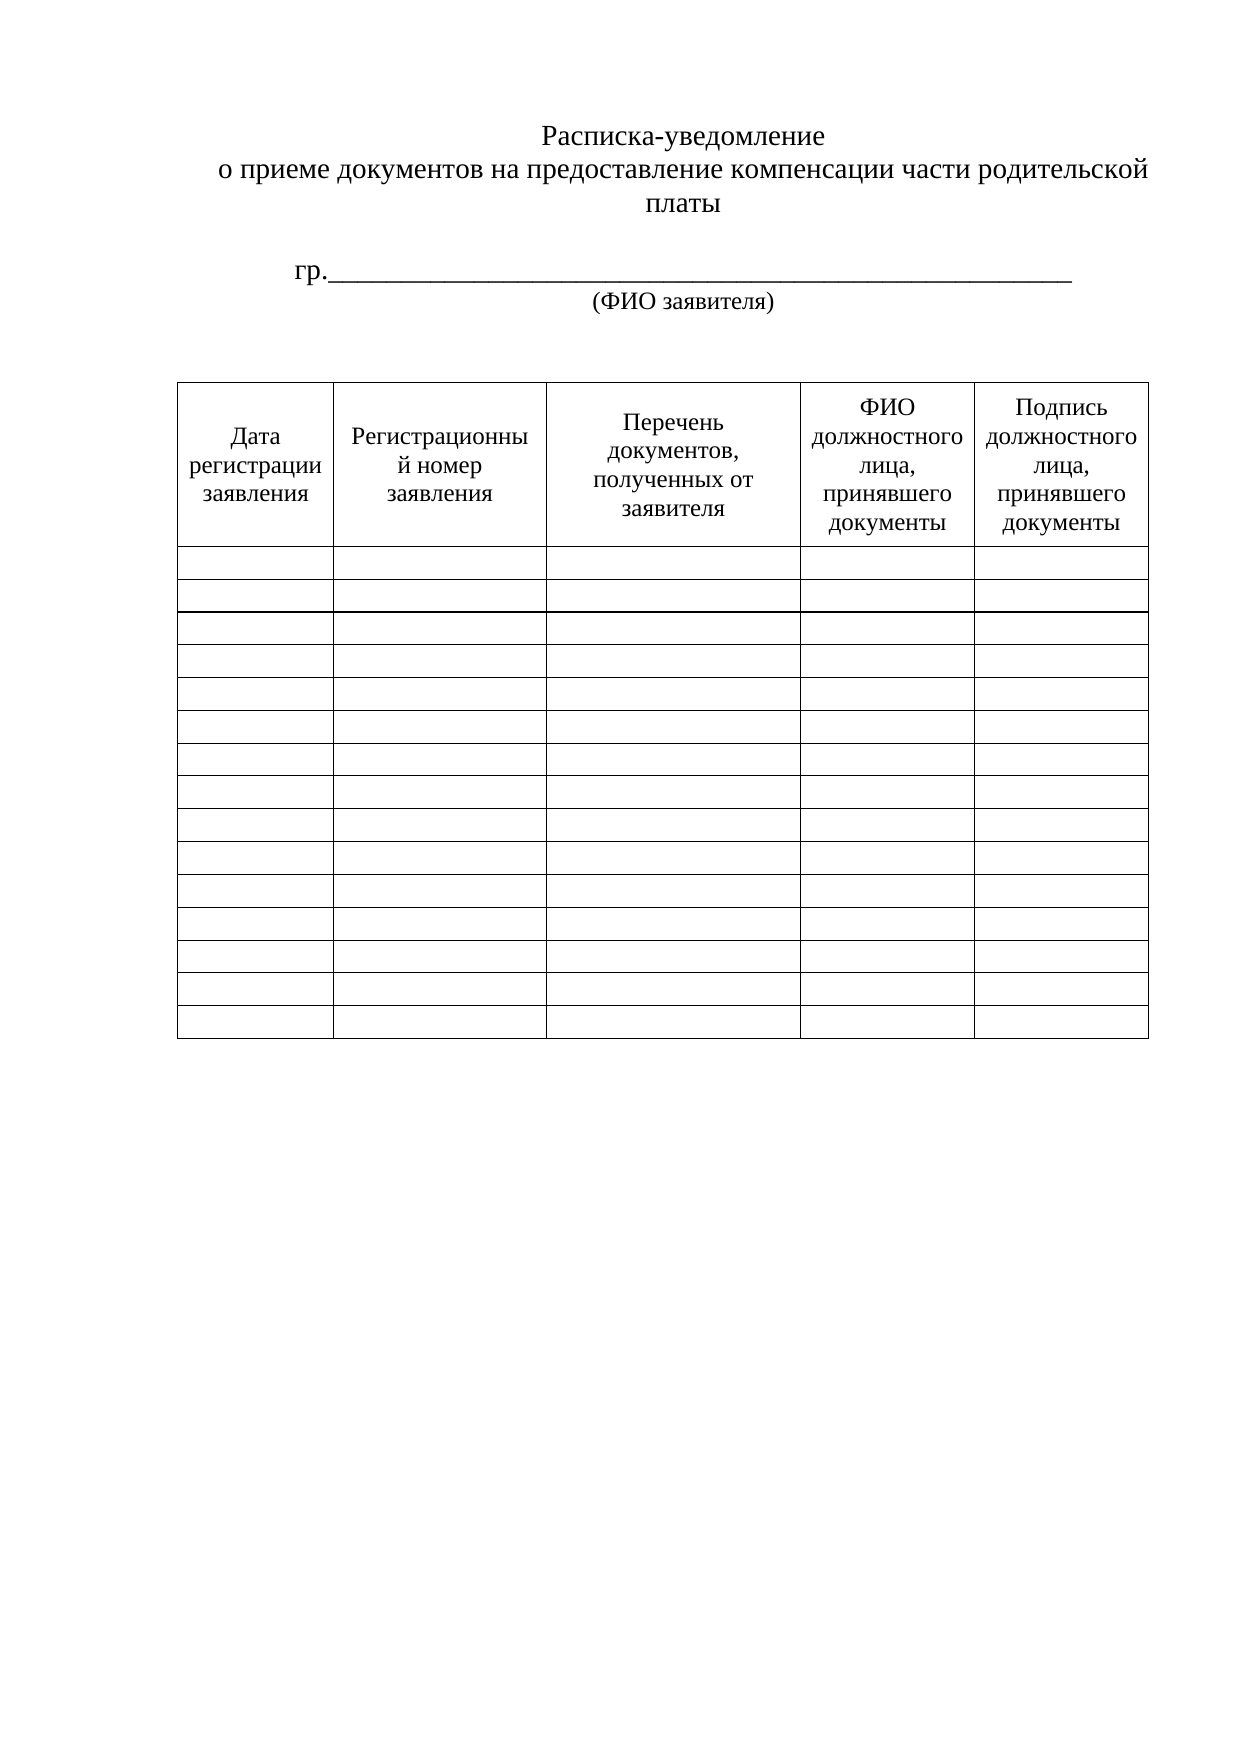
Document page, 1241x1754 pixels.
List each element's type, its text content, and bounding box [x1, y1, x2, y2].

table_cell [334, 711, 546, 743]
table_cell [334, 875, 546, 907]
table_cell [975, 842, 1148, 874]
table_cell [178, 580, 333, 611]
text о приеме документов на предоставление компенсации части родительской платы [215, 152, 1152, 219]
table_cell [334, 547, 546, 578]
table_cell [975, 1006, 1148, 1038]
table_cell [801, 973, 974, 1005]
table_cell [975, 678, 1148, 710]
table_cell [178, 711, 333, 743]
table_header Регистрационный номер заявления [334, 383, 546, 546]
table_cell [801, 645, 974, 677]
table_cell [178, 744, 333, 775]
table_cell [547, 645, 800, 677]
table_cell [975, 613, 1148, 644]
table_cell [547, 744, 800, 775]
table_cell [975, 776, 1148, 808]
table_cell [178, 842, 333, 874]
table_cell [801, 776, 974, 808]
table_cell [334, 941, 546, 972]
table_cell [975, 941, 1148, 972]
table_cell [801, 941, 974, 972]
table_cell [801, 613, 974, 644]
table_cell [334, 1006, 546, 1038]
text Расписка-уведомление [215, 118, 1152, 152]
table_cell [334, 776, 546, 808]
table_header Дата регистрации заявления [178, 383, 333, 546]
table_cell [801, 875, 974, 907]
text (ФИО заявителя) [215, 286, 1152, 314]
table_cell [334, 744, 546, 775]
table_header Перечень документов, полученных от заявителя [547, 383, 800, 546]
text гр.___________________________________________________ [215, 252, 1152, 286]
table_cell [801, 744, 974, 775]
table_cell [334, 678, 546, 710]
table_cell [801, 908, 974, 939]
table_cell [178, 875, 333, 907]
table_cell [975, 908, 1148, 939]
table_cell [547, 941, 800, 972]
table_cell [334, 613, 546, 644]
table_cell [801, 1006, 974, 1038]
table_cell [801, 809, 974, 841]
table_cell [547, 875, 800, 907]
table_cell [547, 580, 800, 611]
table_cell [178, 613, 333, 644]
table_cell [334, 842, 546, 874]
table_cell [975, 711, 1148, 743]
table_cell [178, 973, 333, 1005]
table_cell [178, 678, 333, 710]
table_cell [178, 547, 333, 578]
table_cell [334, 809, 546, 841]
table_cell [801, 842, 974, 874]
table_cell [547, 908, 800, 939]
table_cell [334, 645, 546, 677]
table_cell [547, 842, 800, 874]
table_cell [547, 711, 800, 743]
table_cell [975, 547, 1148, 578]
table_cell [334, 908, 546, 939]
table_cell [975, 973, 1148, 1005]
table_cell [801, 678, 974, 710]
table_cell [178, 908, 333, 939]
table_cell [547, 678, 800, 710]
table_cell [547, 547, 800, 578]
table_cell [547, 1006, 800, 1038]
table_header Подпись должностного лица, принявшего документы [975, 383, 1148, 546]
table_cell [975, 875, 1148, 907]
table_cell [975, 645, 1148, 677]
table_cell [975, 580, 1148, 611]
table_cell [547, 973, 800, 1005]
table_cell [801, 580, 974, 611]
table_header ФИО должностного лица, принявшего документы [801, 383, 974, 546]
table_cell [334, 973, 546, 1005]
table_cell [975, 744, 1148, 775]
table_cell [975, 809, 1148, 841]
table_cell [547, 809, 800, 841]
table_cell [801, 711, 974, 743]
table_cell [547, 613, 800, 644]
table_cell [547, 776, 800, 808]
table_cell [178, 776, 333, 808]
table_cell [801, 547, 974, 578]
table_cell [178, 941, 333, 972]
table_cell [178, 1006, 333, 1038]
table_cell [178, 645, 333, 677]
table_cell [178, 809, 333, 841]
table_cell [334, 580, 546, 611]
